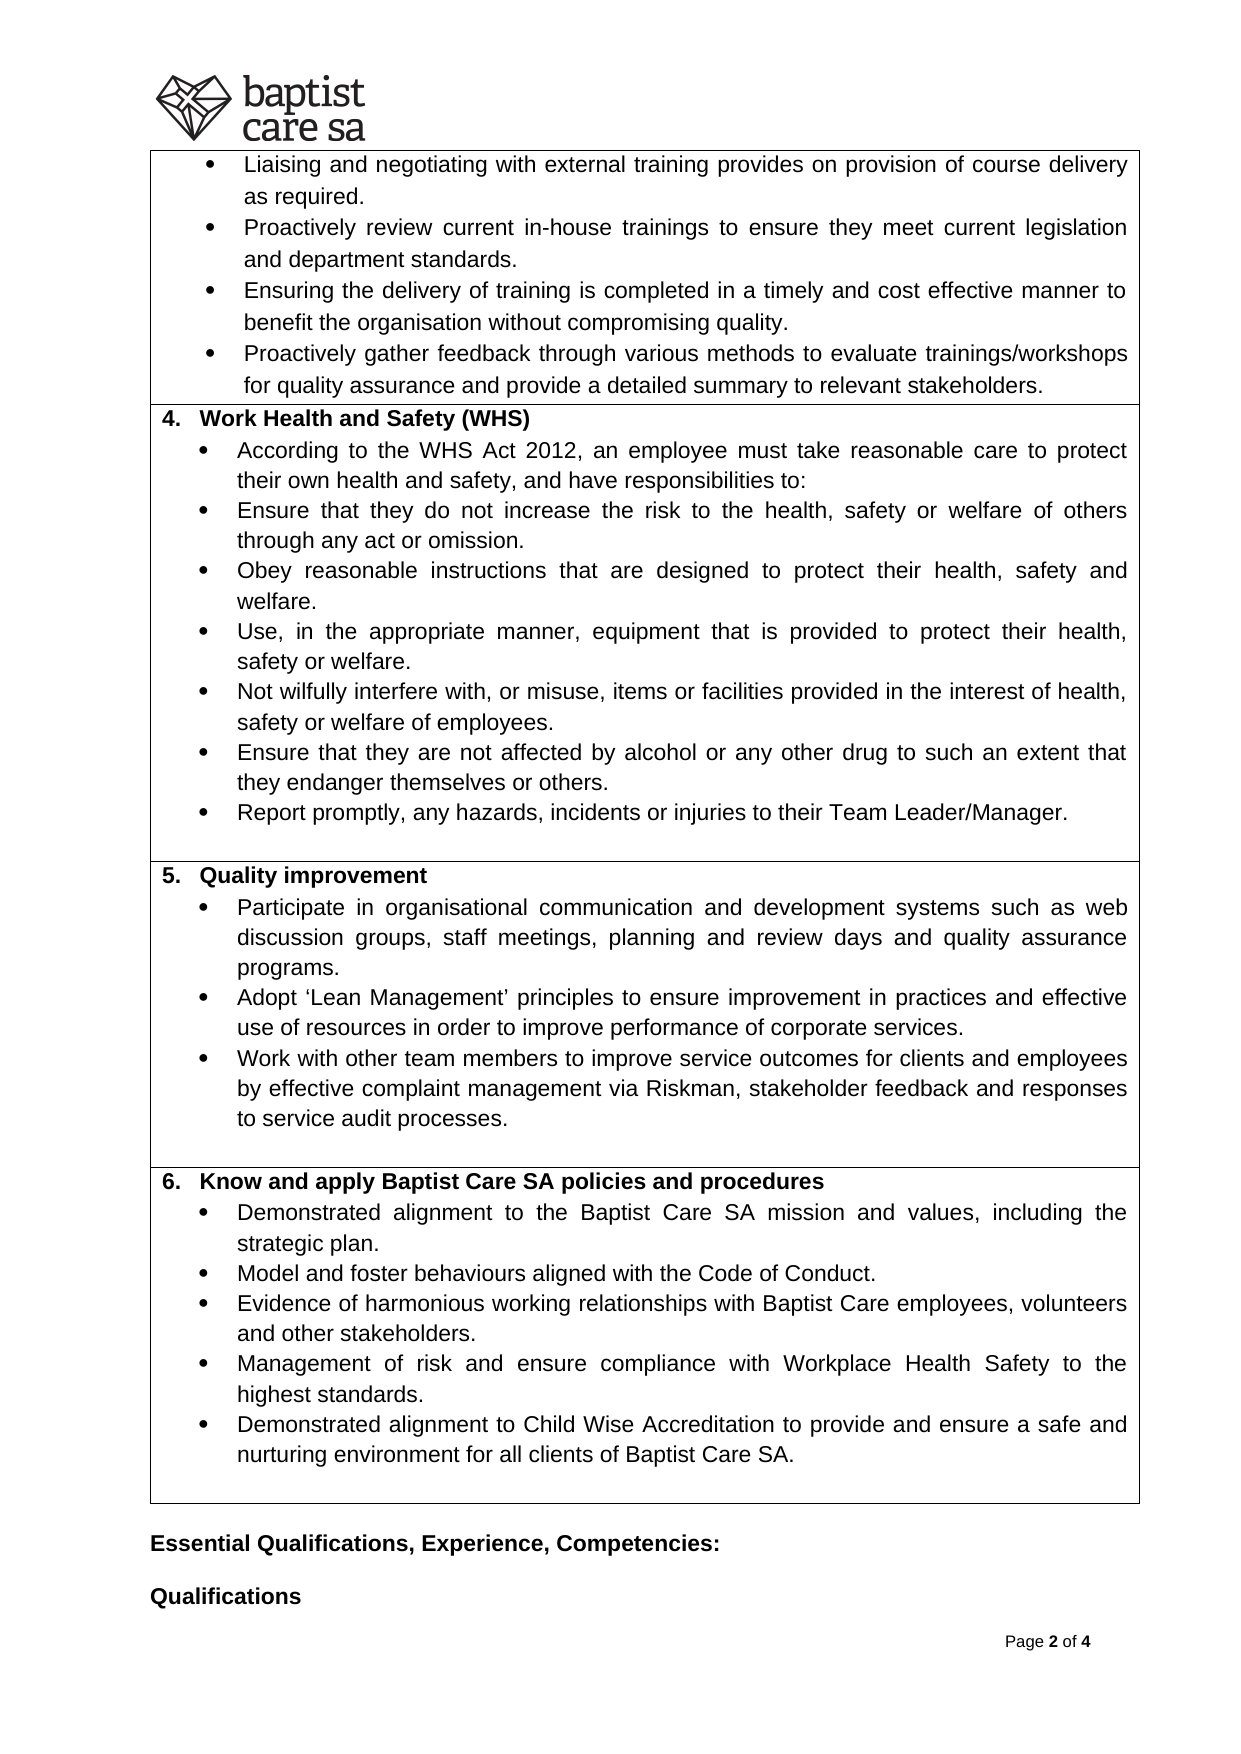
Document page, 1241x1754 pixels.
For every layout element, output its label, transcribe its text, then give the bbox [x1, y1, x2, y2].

text Essential Qualifications, Experience, Competencies: [150, 1530, 1090, 1557]
table_cell Know and apply Baptist Care SA policies and procedures Demonstrated alignment to the Baptist Care SA mission and values, including the strategic plan. Model and foster behaviours aligned with the Code of Conduct. Evidence of harmonious working relationships with Baptist Care employees, volunteers and other stakeholders. Management of risk and ensure compliance with Workplace Health Safety to the highest standards. Demonstrated alignment to Child Wise Accreditation to provide and ensure a safe and nurturing environment for all clients of Baptist Care SA. [151, 1168, 1139, 1503]
table_cell Work Health and Safety (WHS) According to the WHS Act 2012, an employee must take reasonable care to protect their own health and safety, and have responsibilities to: Ensure that they do not increase the risk to the health, safety or welfare of others through any act or omission. Obey reasonable instructions that are designed to protect their health, safety and welfare. Use, in the appropriate manner, equipment that is provided to protect their health, safety or welfare. Not wilfully interfere with, or misuse, items or facilities provided in the interest of health, safety or welfare of employees. Ensure that they are not affected by alcohol or any other drug to such an extent that they endanger themselves or others. Report promptly, any hazards, incidents or injuries to their Team Leader/Manager. [151, 405, 1139, 861]
table_cell Quality improvement Participate in organisational communication and development systems such as web discussion groups, staff meetings, planning and review days and quality assurance programs. Adopt ‘Lean Management’ principles to ensure improvement in practices and effective use of resources in order to improve performance of corporate services. Work with other team members to improve service outcomes for clients and employees by effective complaint management via Riskman, stakeholder feedback and responses to service audit processes. [151, 862, 1139, 1167]
text Qualifications [150, 1583, 1090, 1609]
picture [150, 73, 371, 143]
